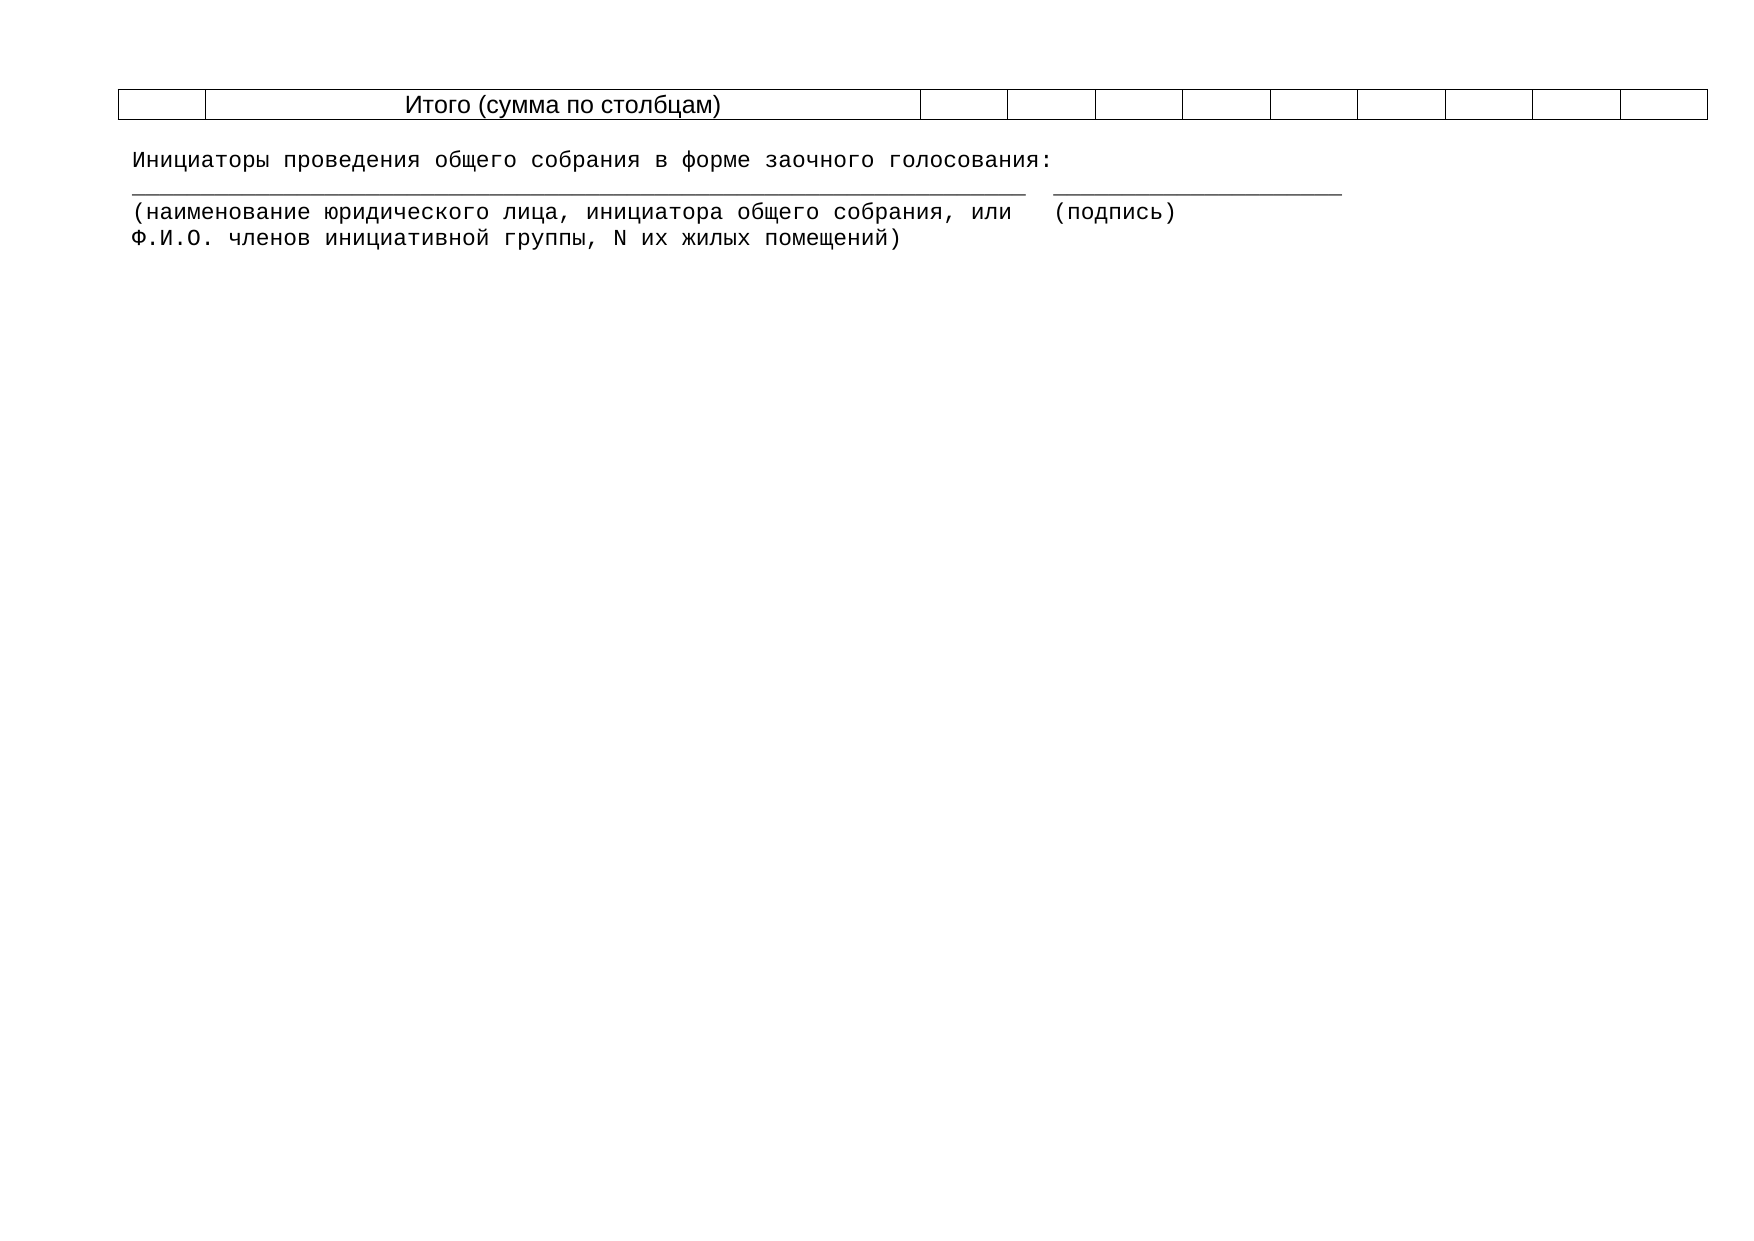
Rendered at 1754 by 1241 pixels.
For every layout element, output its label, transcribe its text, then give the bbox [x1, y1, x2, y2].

table_cell Итого (сумма по столбцам) [206, 90, 920, 118]
table_cell [921, 90, 1007, 118]
table_cell [1533, 90, 1620, 118]
table_cell [1096, 90, 1182, 118]
table_cell [1271, 90, 1357, 118]
text Инициаторы проведения общего собрания в форме заочного голосования: [118, 148, 1636, 174]
table_cell [1621, 90, 1707, 118]
text _________________________________________________________________ _____________________ [118, 174, 1636, 200]
table_cell [1183, 90, 1270, 118]
table_cell [1446, 90, 1532, 118]
table_cell [1358, 90, 1445, 118]
text Ф.И.О. членов инициативной группы, N их жилых помещений) [118, 226, 1636, 252]
table_cell [1008, 90, 1095, 118]
table_cell [119, 90, 205, 118]
text (наименование юридического лица, инициатора общего собрания, или (подпись) [118, 200, 1636, 226]
